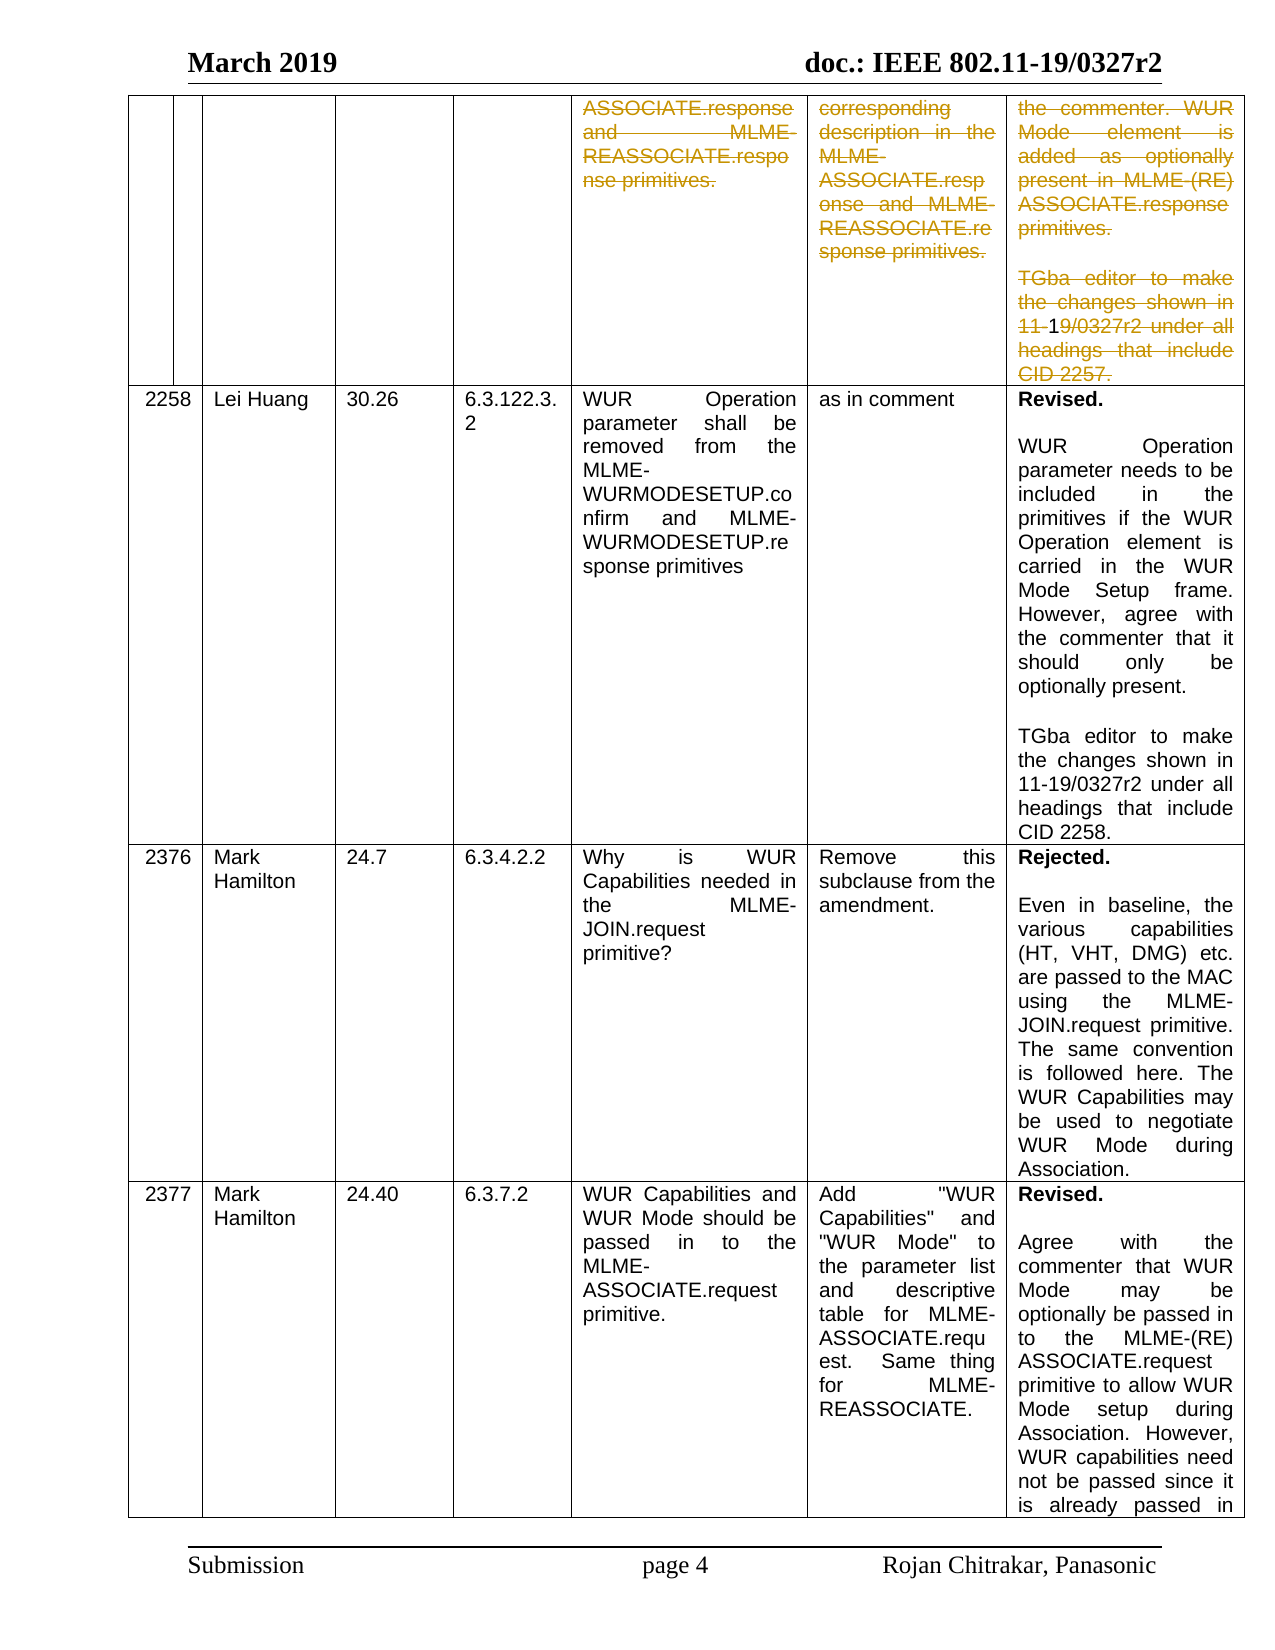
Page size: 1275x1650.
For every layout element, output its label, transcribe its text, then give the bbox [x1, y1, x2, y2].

table_cell 6.3.122.3.2 [454, 386, 571, 844]
table_cell Revised. WUR Operation parameter needs to be included in the primitives if the WUR Operation element is carried in the WUR Mode Setup frame. However, agree with the commenter that it should only be optionally present. TGba editor to make the changes shown in 11-19/0327r2 under all headings that include CID 2258. [1007, 386, 1244, 844]
table_cell Why is WUR Capabilities needed in the MLME-JOIN.request primitive? [572, 845, 807, 1181]
table_cell Rejected. Even in baseline, the various capabilities (HT, VHT, DMG) etc. are passed to the MAC using the MLME-JOIN.request primitive. The same convention is followed here. The WUR Capabilities may be used to negotiate WUR Mode during Association. [1007, 845, 1244, 1181]
table_cell 2258 [129, 386, 202, 844]
table_cell [129, 96, 173, 385]
table_cell as in comment [808, 386, 1006, 844]
table_cell [174, 96, 202, 385]
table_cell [1007, 1182, 1244, 1517]
table_cell 2376 [129, 845, 202, 1181]
table_cell 6.3.4.2.2 [454, 845, 571, 1181]
table_cell [203, 96, 335, 385]
table_cell 2377 [129, 1182, 202, 1517]
table_cell WUR Operation parameter shall be removed from the MLME-WURMODESETUP.confirm and MLME-WURMODESETUP.response primitives [572, 386, 807, 844]
table_cell Mark Hamilton [203, 1182, 335, 1517]
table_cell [572, 1182, 807, 1517]
table_cell 1 [1007, 96, 1244, 385]
table_cell [454, 96, 571, 385]
table_cell 6.3.7.2 [454, 1182, 571, 1517]
table_cell 24.7 [336, 845, 453, 1181]
table_cell Remove this subclause from the amendment. [808, 845, 1006, 1181]
table_cell [572, 96, 807, 385]
table_cell Lei Huang [203, 386, 335, 844]
table_cell Mark Hamilton [203, 845, 335, 1181]
table_cell [808, 96, 1006, 385]
table_cell 30.26 [336, 386, 453, 844]
table_cell [336, 96, 453, 385]
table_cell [808, 1182, 1006, 1517]
table_cell 24.40 [336, 1182, 453, 1517]
